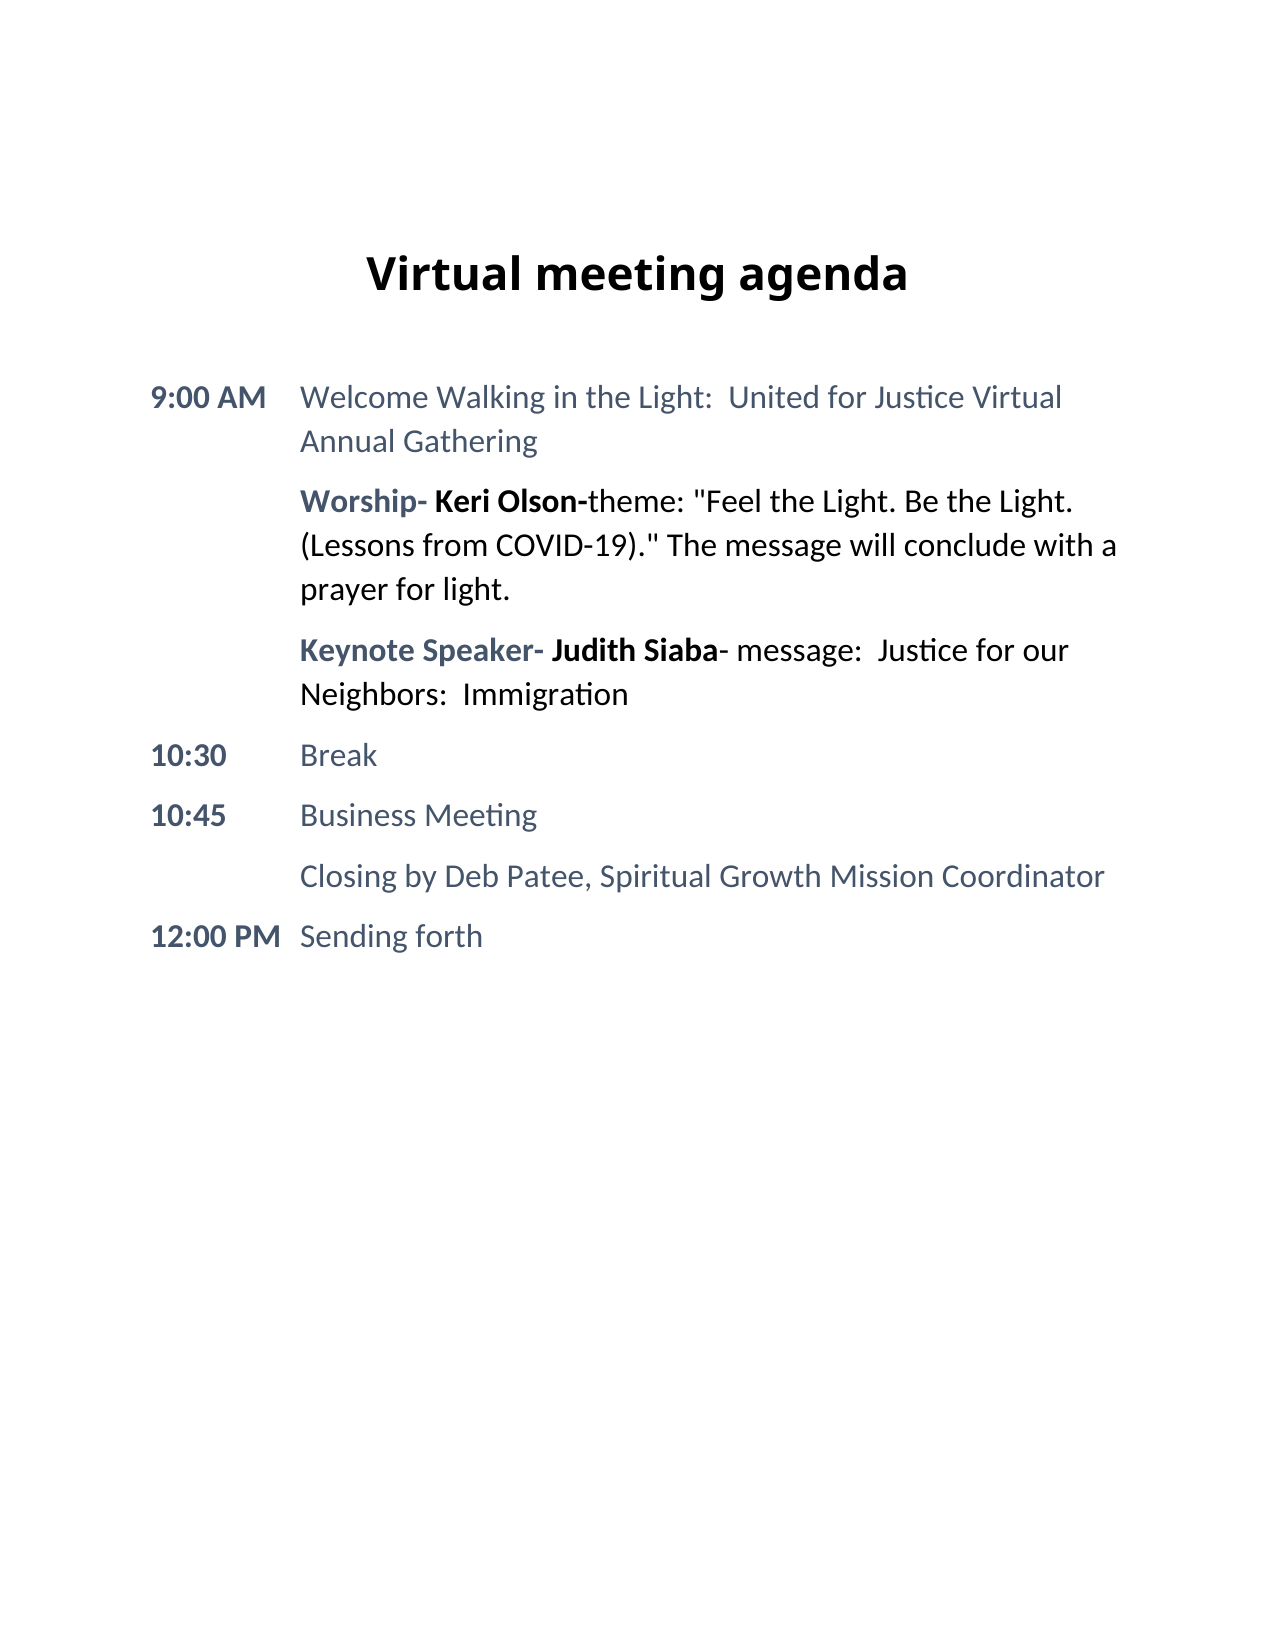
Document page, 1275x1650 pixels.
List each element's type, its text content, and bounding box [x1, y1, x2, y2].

text Keynote Speaker- Judith Siaba- message: Justice for our Neighbors: Immigration [300, 629, 1125, 714]
text Closing by Deb Patee, Spiritual Growth Mission Coordinator [150, 855, 1125, 896]
text 10:30 Break [150, 734, 1125, 774]
text Worship- Keri Olson-theme: "Feel the Light. Be the Light. (Lessons from COVID-19)." The message will conclude with a prayer for light. [300, 481, 1125, 609]
text 9:00 AM Welcome Walking in the Light: United for Justice Virtual Annual Gathering [150, 376, 1125, 461]
text 12:00 PM Sending forth [150, 916, 1125, 956]
text 10:45 Business Meeting [150, 794, 1125, 835]
text Virtual meeting agenda [150, 242, 1125, 304]
